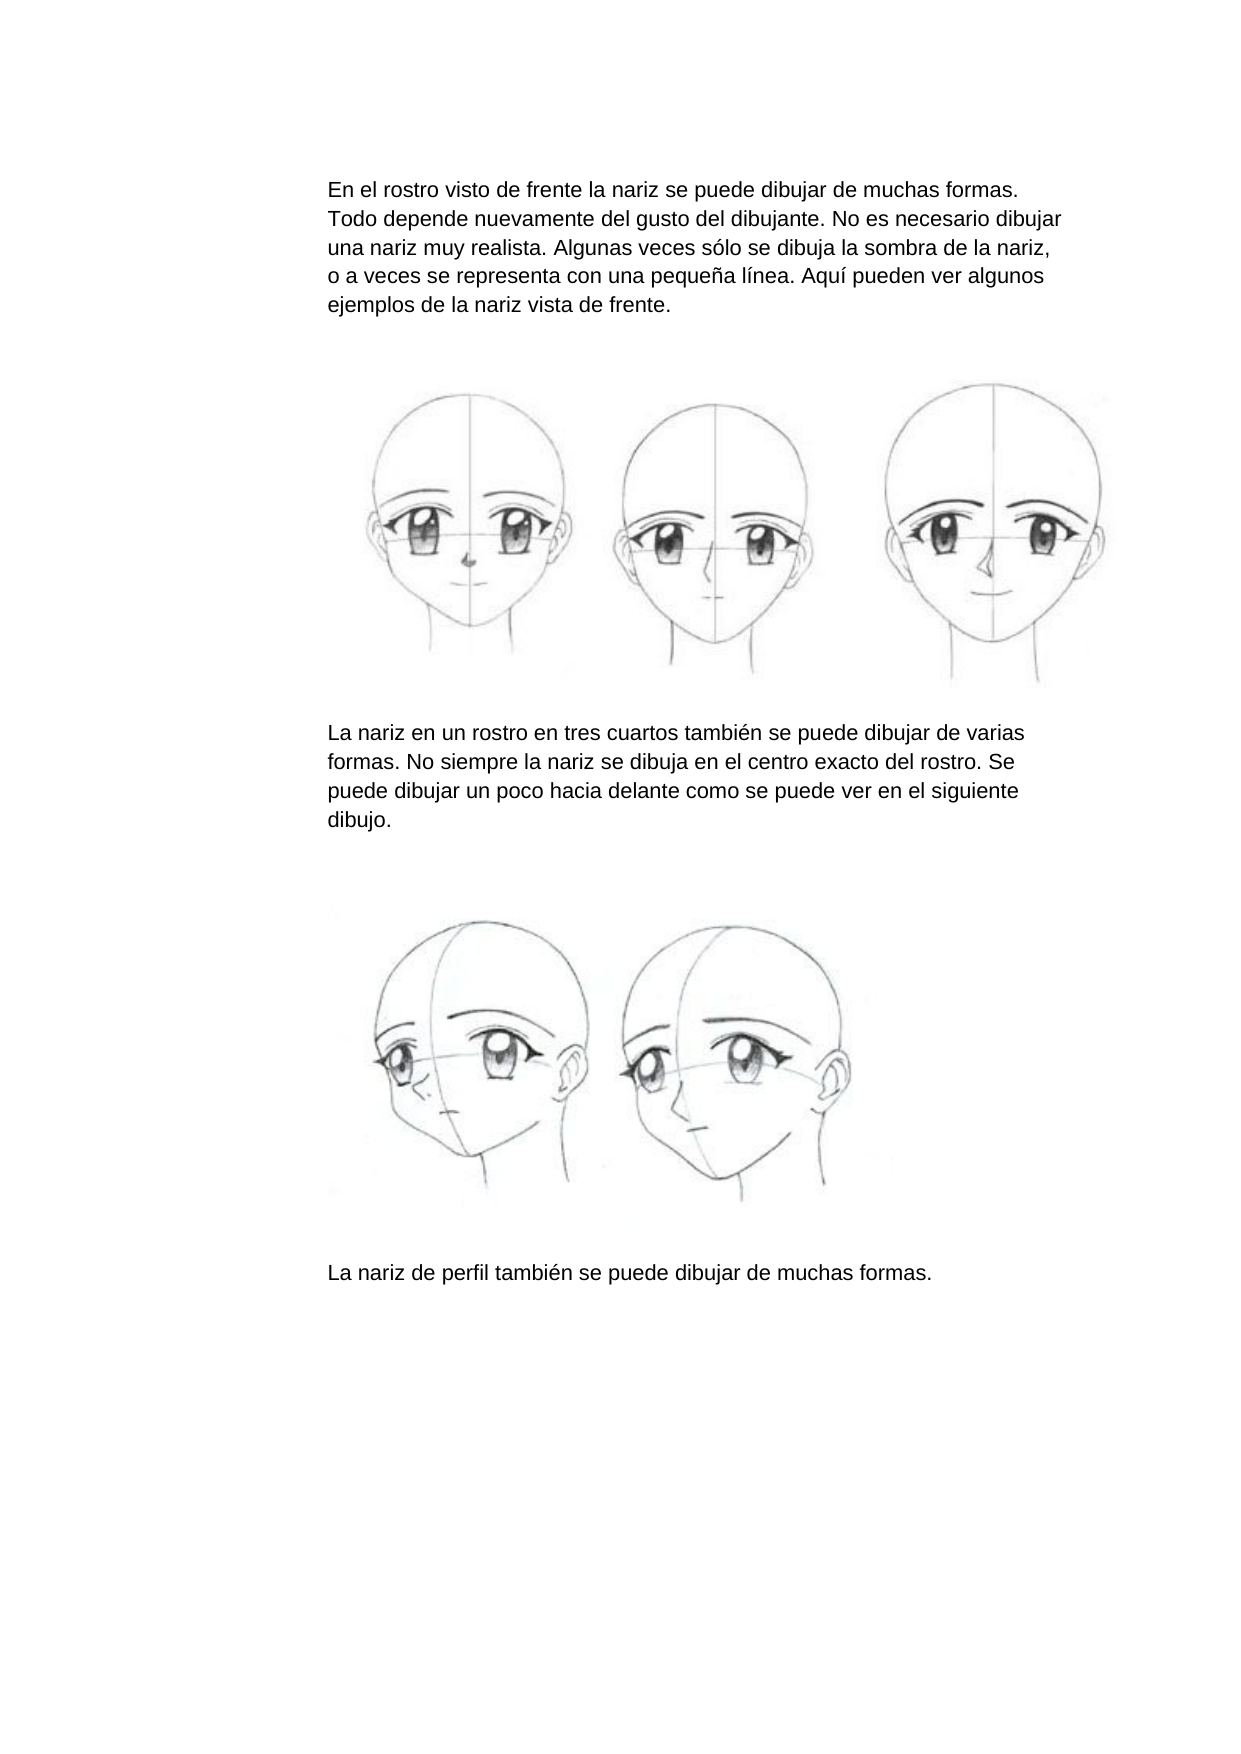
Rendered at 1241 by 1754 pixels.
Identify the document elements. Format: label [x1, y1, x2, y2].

picture [327, 894, 895, 1228]
list [327, 688, 1063, 1314]
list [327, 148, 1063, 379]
picture [327, 379, 1132, 688]
